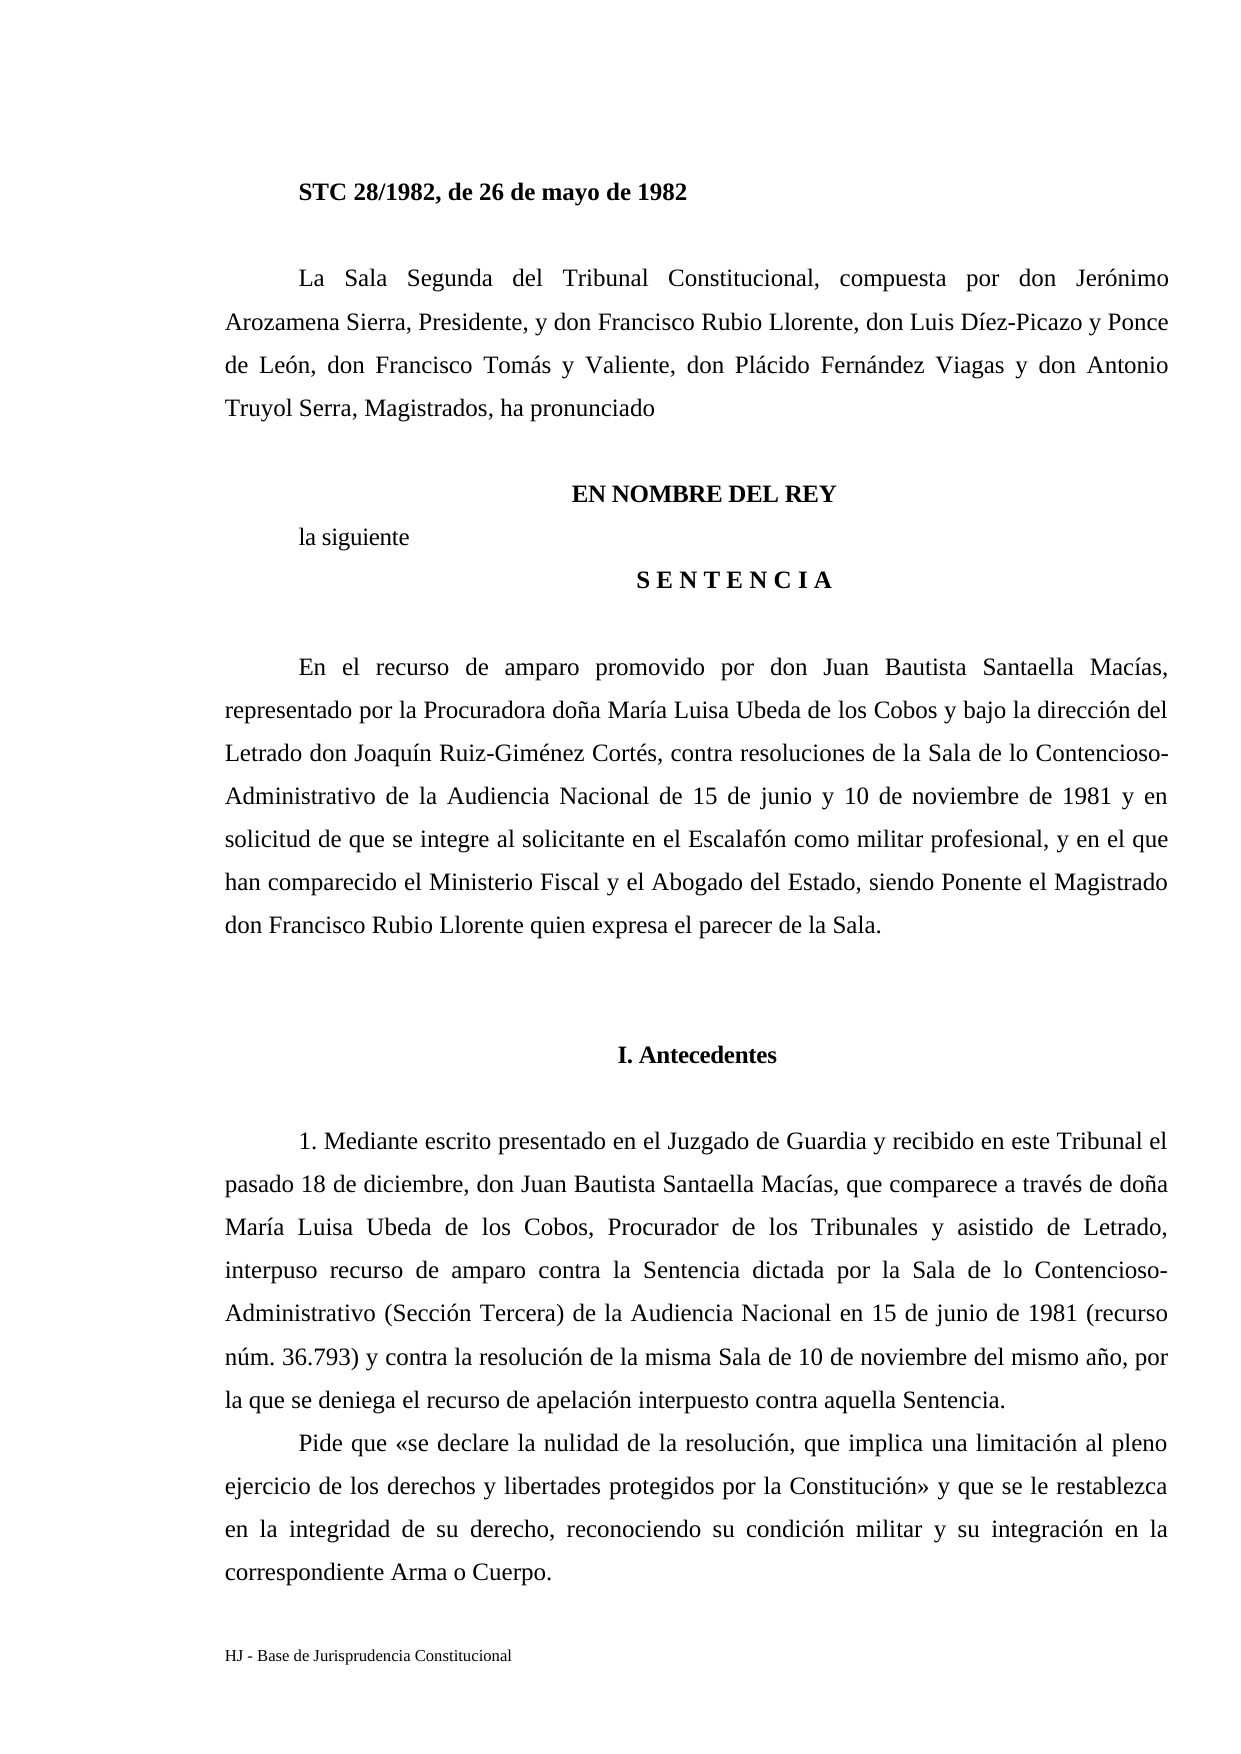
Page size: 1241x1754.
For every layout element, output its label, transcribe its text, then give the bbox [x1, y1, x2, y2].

text Pide que «se declare la nulidad de la resolución, que implica una limitación al pleno ejercicio de los derechos y libertades protegidos por la Constitución» y que se le restablezca en la integridad de su derecho, reconociendo su condición militar y su integración en la correspondiente Arma o Cuerpo. [224, 1428, 1169, 1586]
text la siguiente [224, 522, 1110, 551]
text EN NOMBRE DEL REY [224, 479, 1110, 508]
text En el recurso de amparo promovido por don Juan Bautista Santaella Macías, representado por la Procuradora doña María Luisa Ubeda de los Cobos y bajo la dirección del Letrado don Joaquín Ruiz-Giménez Cortés, contra resoluciones de la Sala de lo Contencioso-Administrativo de la Audiencia Nacional de 15 de junio y 10 de noviembre de 1981 y en solicitud de que se integre al solicitante en el Escalafón como militar profesional, y en el que han comparecido el Ministerio Fiscal y el Abogado del Estado, siendo Ponente el Magistrado don Francisco Rubio Llorente quien expresa el parecer de la Sala. [224, 652, 1169, 939]
text La Sala Segunda del Tribunal Constitucional, compuesta por don Jerónimo Arozamena Sierra, Presidente, y don Francisco Rubio Llorente, don Luis Díez-Picazo y Ponce de León, don Francisco Tomás y Valiente, don Plácido Fernández Viagas y don Antonio Truyol Serra, Magistrados, ha pronunciado [224, 263, 1169, 422]
text STC 28/1982, de 26 de mayo de 1982 [224, 177, 1169, 206]
text I. Antecedentes [224, 1040, 1169, 1068]
text 1. Mediante escrito presentado en el Juzgado de Guardia y recibido en este Tribunal el pasado 18 de diciembre, don Juan Bautista Santaella Macías, que comparece a través de doña María Luisa Ubeda de los Cobos, Procurador de los Tribunales y asistido de Letrado, interpuso recurso de amparo contra la Sentencia dictada por la Sala de lo Contencioso-Administrativo (Sección Tercera) de la Audiencia Nacional en 15 de junio de 1981 (recurso núm. 36.793) y contra la resolución de la misma Sala de 10 de noviembre del mismo año, por la que se deniega el recurso de apelación interpuesto contra aquella Sentencia. [224, 1126, 1169, 1413]
text S E N T E N C I A [224, 565, 1169, 594]
